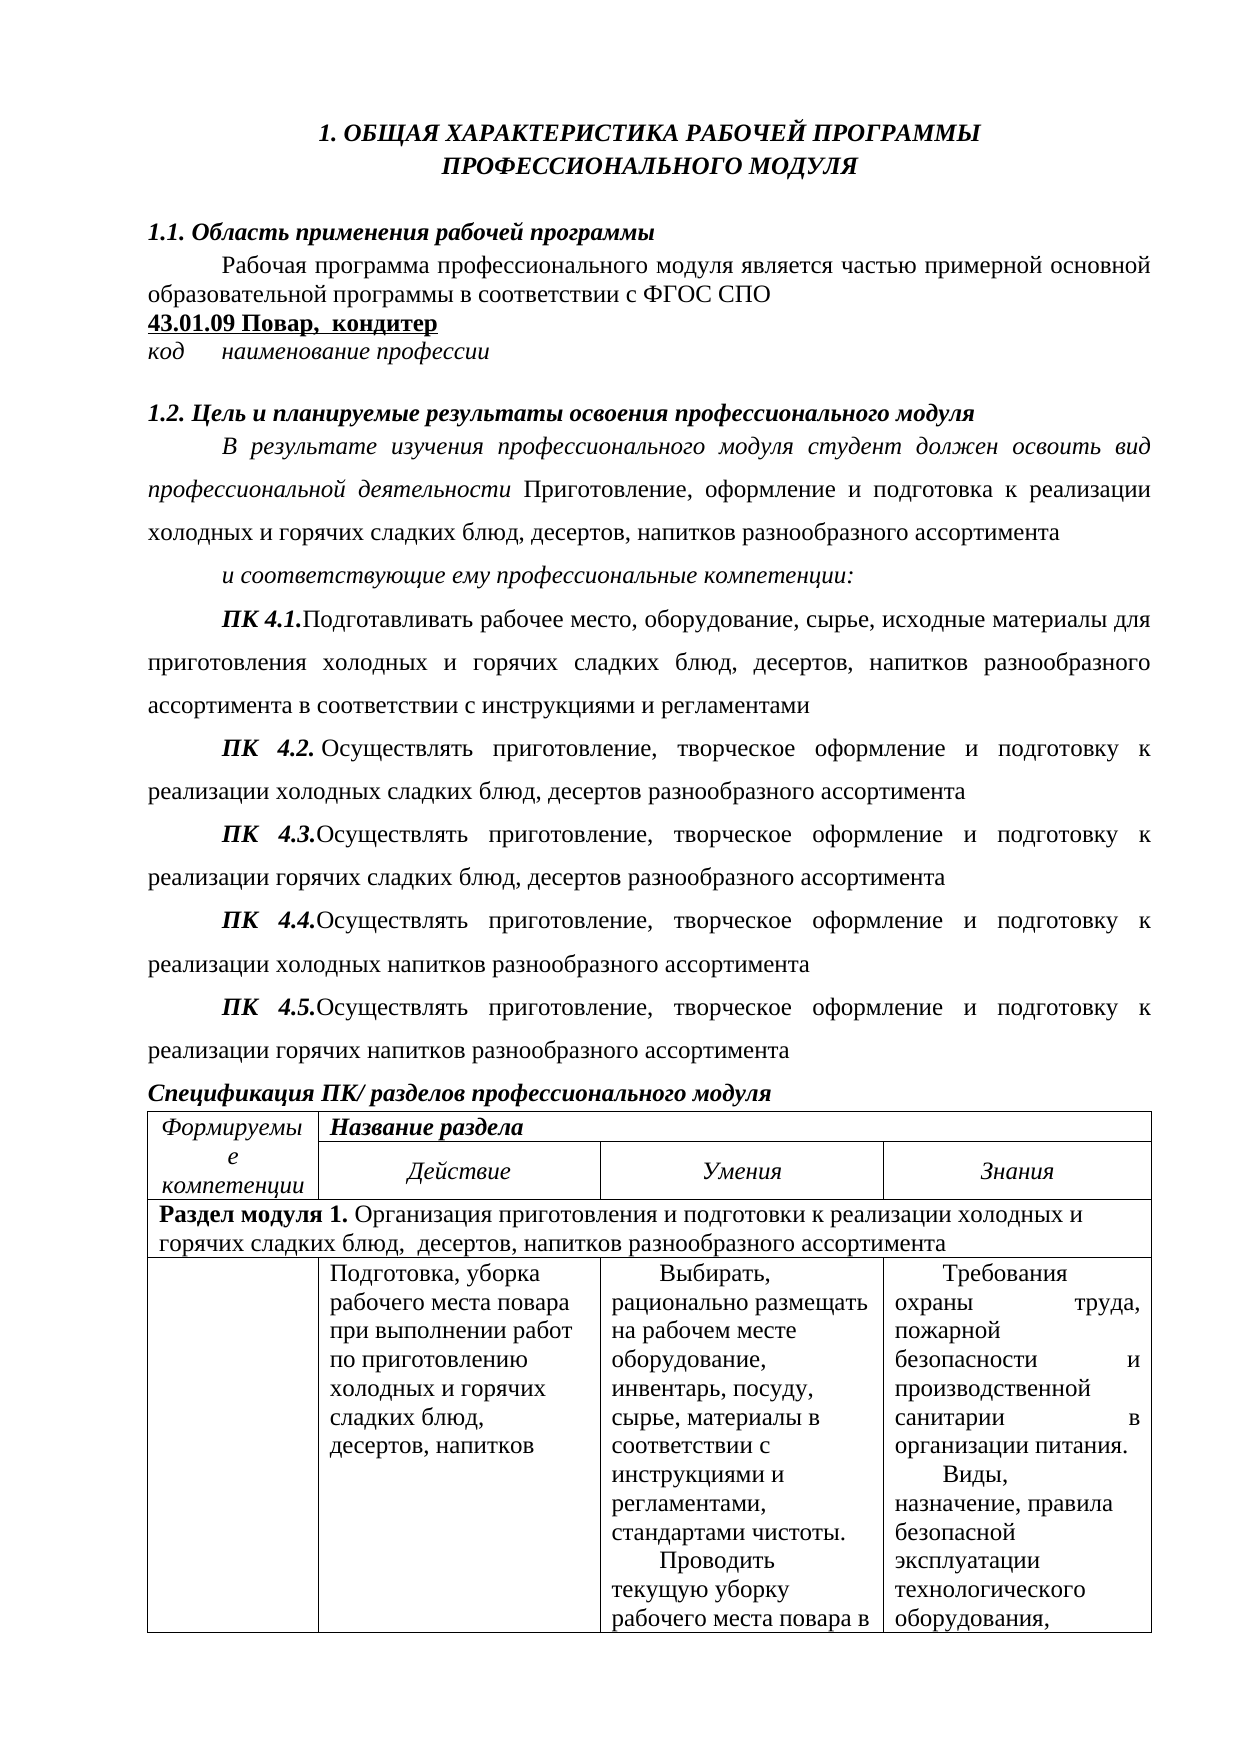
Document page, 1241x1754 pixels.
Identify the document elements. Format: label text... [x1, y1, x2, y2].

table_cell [601, 1258, 883, 1632]
text ПК 4.4.Осуществлять приготовление, творческое оформление и подготовку к реализации холодных напитков разнообразного ассортимента [148, 906, 1152, 977]
text 1. ОБЩАЯ ХАРАКТЕРИСТИКА РАБОЧЕЙ ПРОГРАММЫ [148, 118, 1152, 147]
text В результате изучения профессионального модуля студент должен освоить вид профессиональной деятельности Приготовление, оформление и подготовка к реализации холодных и горячих сладких блюд, десертов, напитков разнообразного ассортимента [148, 431, 1152, 546]
table_cell Действие [319, 1142, 600, 1198]
text ПК 4.1.Подготавливать рабочее место, оборудование, сырье, исходные материалы для приготовления холодных и горячих сладких блюд, десертов, напитков разнообразного ассортимента в соответствии с инструкциями и регламентами [148, 604, 1152, 719]
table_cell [884, 1258, 1151, 1632]
text 1.1. Область применения рабочей программы [148, 217, 1152, 246]
text ПК 4.2. Осуществлять приготовление, творческое оформление и подготовку к реализации холодных сладких блюд, десертов разнообразного ассортимента [148, 733, 1152, 805]
table_cell Знания [884, 1142, 1151, 1198]
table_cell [319, 1258, 600, 1632]
text и соответствующие ему профессиональные компетенции: [148, 561, 1152, 589]
text Спецификация ПК/ разделов профессионального модуля [148, 1078, 1152, 1107]
text 1.2. Цель и планируемые результаты освоения профессионального модуля [148, 398, 1152, 427]
text ПРОФЕССИОНАЛЬНОГО МОДУЛЯ [148, 151, 1152, 180]
text 43.01.09 Повар, кондитер [148, 308, 1152, 336]
table_header Название раздела [319, 1112, 1151, 1141]
text Рабочая программа профессионального модуля является частью примерной основной образовательной программы в соответствии с ФГОС СПО [148, 250, 1152, 308]
table_cell [148, 1258, 318, 1632]
table_cell Умения [601, 1142, 883, 1198]
table_header Формируемые компетенции [148, 1112, 318, 1198]
text код наименование профессии [148, 336, 1152, 365]
table_cell Раздел модуля 1. Организация приготовления и подготовки к реализации холодных и горячих сладких блюд, десертов, напитков разнообразного ассортимента [148, 1200, 1151, 1257]
text ПК 4.3.Осуществлять приготовление, творческое оформление и подготовку к реализации горячих сладких блюд, десертов разнообразного ассортимента [148, 819, 1152, 891]
text ПК 4.5.Осуществлять приготовление, творческое оформление и подготовку к реализации горячих напитков разнообразного ассортимента [148, 992, 1152, 1064]
